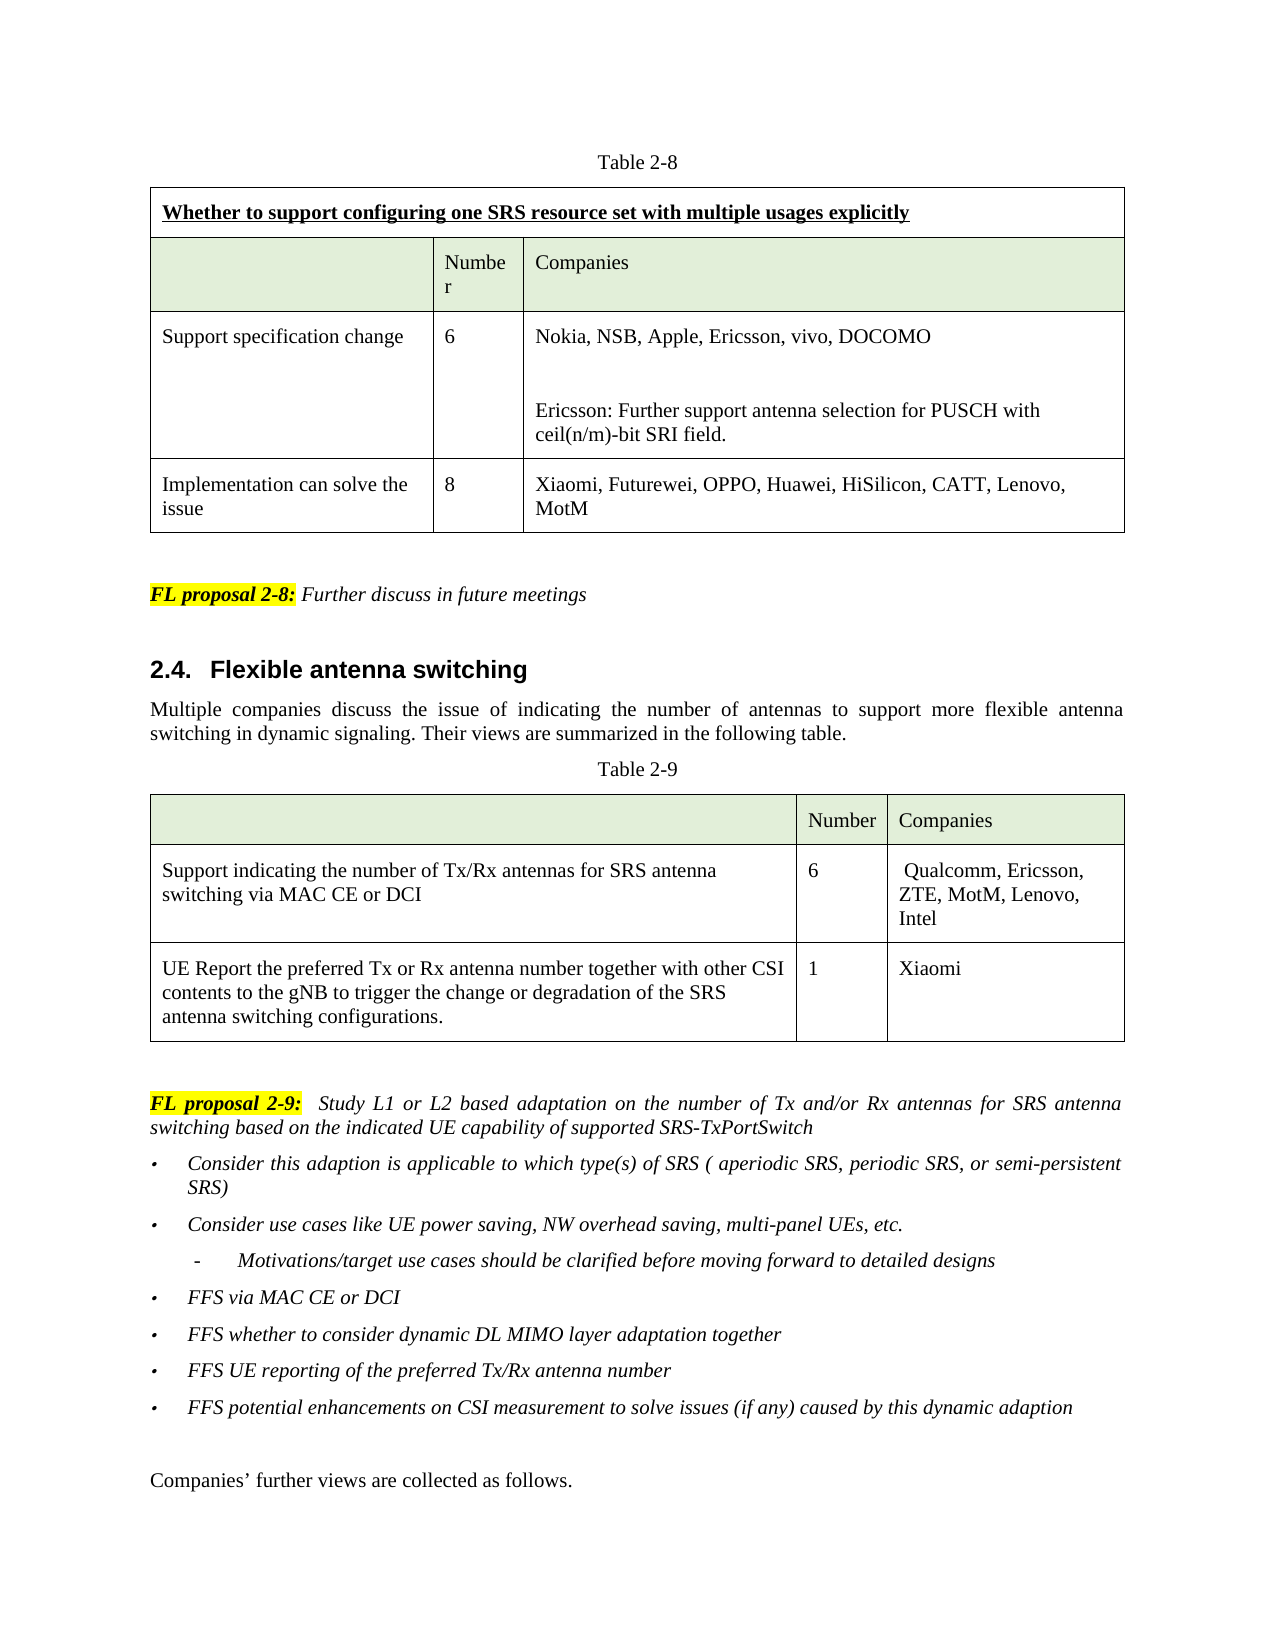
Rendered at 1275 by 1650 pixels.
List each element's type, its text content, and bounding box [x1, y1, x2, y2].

table_cell 6 [797, 845, 887, 942]
text Table 2-9 [150, 757, 1125, 781]
list FFS potential enhancements on CSI measurement to solve issues (if any) caused by this dynamic adaption [150, 1395, 1125, 1419]
table_header Whether to support configuring one SRS resource set with multiple usages explicitly [151, 188, 1124, 237]
text Multiple companies discuss the issue of indicating the number of antennas to support more flexible antenna switching in dynamic signaling. Their views are summarized in the following table. [150, 697, 1125, 745]
table_cell Xiaomi [888, 943, 1124, 1041]
table_cell Nokia, NSB, Apple, Ericsson, vivo, DOCOMO Ericsson: Further support antenna selection for PUSCH with ceil(n/m)-bit SRI field. [524, 312, 1124, 458]
table_header Number [797, 795, 887, 844]
list FFS via MAC CE or DCI [150, 1285, 1125, 1309]
table_cell Qualcomm, Ericsson, ZTE, MotM, Lenovo, Intel [888, 845, 1124, 942]
table_cell Companies [524, 238, 1124, 311]
list Consider this adaption is applicable to which type(s) of SRS ( aperiodic SRS, periodic SRS, or semi-persistent SRS) [150, 1151, 1125, 1199]
table_cell Number [434, 238, 523, 311]
table_header [151, 795, 796, 844]
table_cell 8 [434, 459, 523, 532]
text FL proposal 2-8: Further discuss in future meetings [150, 582, 1125, 606]
list Consider use cases like UE power saving, NW overhead saving, multi-panel UEs, etc. [150, 1212, 1125, 1236]
table_header Companies [888, 795, 1124, 844]
table_cell Xiaomi, Futurewei, OPPO, Huawei, HiSilicon, CATT, Lenovo, MotM [524, 459, 1124, 532]
table_cell 1 [797, 943, 887, 1041]
table_cell [151, 238, 433, 311]
table_cell Support indicating the number of Tx/Rx antennas for SRS antenna switching via MAC CE or DCI [151, 845, 796, 942]
text Companies’ further views are collected as follows. [150, 1468, 1125, 1492]
list FFS UE reporting of the preferred Tx/Rx antenna number [150, 1358, 1125, 1382]
table_cell Support specification change [151, 312, 433, 458]
table_cell 6 [434, 312, 523, 458]
text Table 2-8 [150, 150, 1125, 174]
subtitle Flexible antenna switching [150, 656, 1125, 684]
table_cell UE Report the preferred Tx or Rx antenna number together with other CSI contents to the gNB to trigger the change or degradation of the SRS antenna switching configurations. [151, 943, 796, 1041]
list Motivations/target use cases should be clarified before moving forward to detailed designs [194, 1248, 1125, 1272]
text FL proposal 2-9: Study L1 or L2 based adaptation on the number of Tx and/or Rx antennas for SRS antenna switching based on the indicated UE capability of supported SRS-TxPortSwitch [150, 1091, 1125, 1139]
list FFS whether to consider dynamic DL MIMO layer adaptation together [150, 1322, 1125, 1346]
table_cell Implementation can solve the issue [151, 459, 433, 532]
